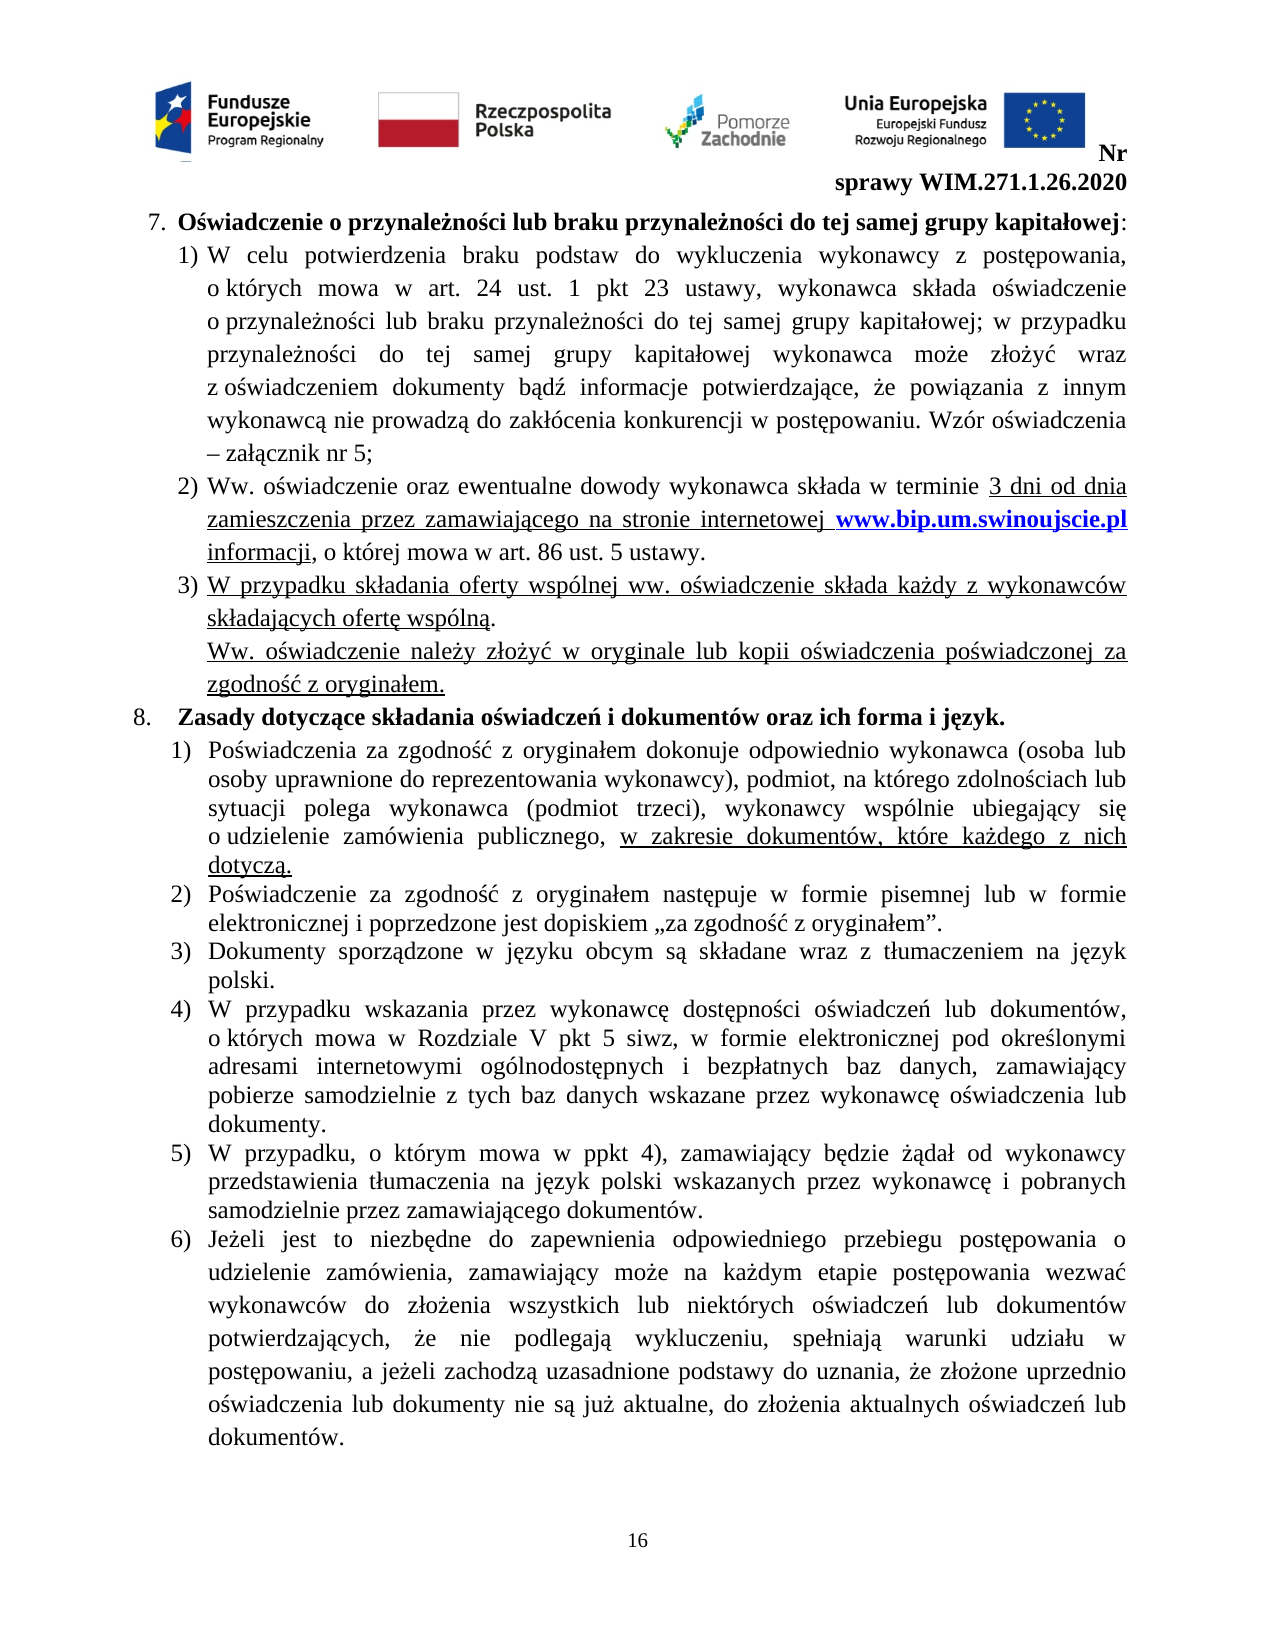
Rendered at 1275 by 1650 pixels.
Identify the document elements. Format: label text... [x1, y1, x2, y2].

list Ww. oświadczenie oraz ewentualne dowody wykonawca składa w terminie 3 dni od dnia zamieszczenia przez zamawiającego na stronie internetowej www.bip.um.swinoujscie.pl informacji, o której mowa w art. 86 ust. 5 ustawy. [177, 471, 1127, 566]
list Oświadczenie o przynależności lub braku przynależności do tej samej grupy kapitałowej: [148, 207, 1127, 236]
list Poświadczenia za zgodność z oryginałem dokonuje odpowiednio wykonawca (osoba lub osoby uprawnione do reprezentowania wykonawcy), podmiot, na którego zdolnościach lub sytuacji polega wykonawca (podmiot trzeci), wykonawcy wspólnie ubiegający się o udzielenie zamówienia publicznego, w zakresie dokumentów, które każdego z nich dotyczą. [170, 735, 1127, 879]
list W przypadku składania oferty wspólnej ww. oświadczenie składa każdy z wykonawców składających ofertę wspólną. [177, 570, 1127, 632]
list Dokumenty sporządzone w języku obcym są składane wraz z tłumaczeniem na język polski. [170, 936, 1127, 994]
list Zasady dotyczące składania oświadczeń i dokumentów oraz ich forma i język. [133, 702, 1127, 731]
list W przypadku, o którym mowa w ppkt 4), zamawiający będzie żądał od wykonawcy przedstawienia tłumaczenia na język polski wskazanych przez wykonawcę i pobranych samodzielnie przez zamawiającego dokumentów. [170, 1138, 1127, 1224]
list W celu potwierdzenia braku podstaw do wykluczenia wykonawcy z postępowania, o których mowa w art. 24 ust. 1 pkt 23 ustawy, wykonawca składa oświadczenie o przynależności lub braku przynależności do tej samej grupy kapitałowej; w przypadku przynależności do tej samej grupy kapitałowej wykonawca może złożyć wraz z oświadczeniem dokumenty bądź informacje potwierdzające, że powiązania z innym wykonawcą nie prowadzą do zakłócenia konkurencji w postępowaniu. Wzór oświadczenia – załącznik nr 5; [177, 240, 1127, 467]
picture [148, 73, 1092, 162]
list Poświadczenie za zgodność z oryginałem następuje w formie pisemnej lub w formie elektronicznej i poprzedzone jest dopiskiem „za zgodność z oryginałem”. [170, 879, 1127, 936]
list Ww. oświadczenie należy złożyć w oryginale lub kopii oświadczenia poświadczonej za zgodność z oryginałem. [207, 636, 1127, 661]
list Jeżeli jest to niezbędne do zapewnienia odpowiedniego przebiegu postępowania o udzielenie zamówienia, zamawiający może na każdym etapie postępowania wezwać wykonawców do złożenia wszystkich lub niektórych oświadczeń lub dokumentów potwierdzających, że nie podlegają wykluczeniu, spełniają warunki udziału w postępowaniu, a jeżeli zachodzą uzasadnione podstawy do uznania, że złożone uprzednio oświadczenia lub dokumenty nie są już aktualne, do złożenia aktualnych oświadczeń lub dokumentów. [170, 1224, 1127, 1451]
list W przypadku wskazania przez wykonawcę dostępności oświadczeń lub dokumentów, o których mowa w Rozdziale V pkt 5 siwz, w formie elektronicznej pod określonymi adresami internetowymi ogólnodostępnych i bezpłatnych baz danych, zamawiający pobierze samodzielnie z tych baz danych wskazane przez wykonawcę oświadczenia lub dokumenty. [170, 994, 1127, 1138]
list Ww. oświadczenie należy złożyć w oryginale lub kopii oświadczenia poświadczonej za zgodność z oryginałem. [207, 662, 1127, 698]
